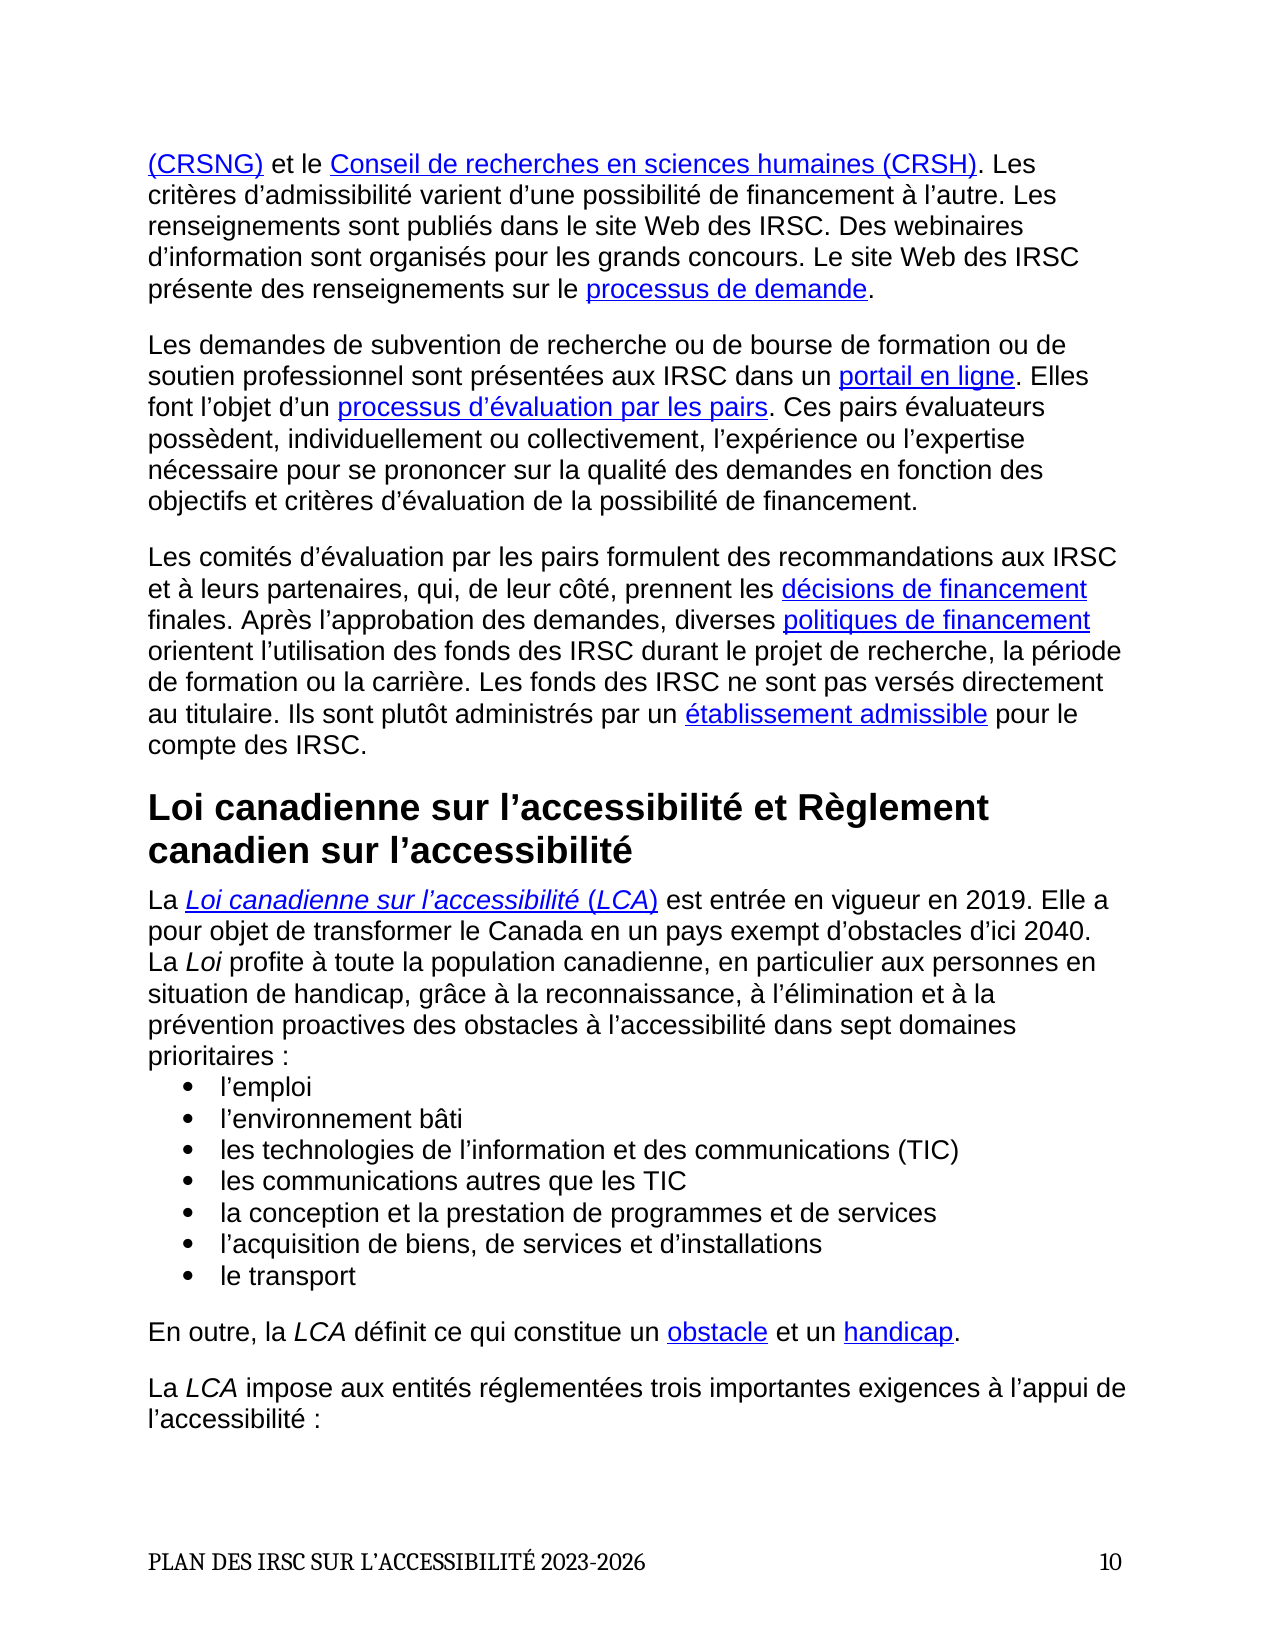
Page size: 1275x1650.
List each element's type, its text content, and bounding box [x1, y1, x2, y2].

text Les demandes de subvention de recherche ou de bourse de formation ou de soutien professionnel sont présentées aux IRSC dans un portail en ligne. Elles font l’objet d’un processus d’évaluation par les pairs. Ces pairs évaluateurs possèdent, individuellement ou collectivement, l’expérience ou l’expertise nécessaire pour se prononcer sur la qualité des demandes en fonction des objectifs et critères d’évaluation de la possibilité de financement. [148, 329, 1127, 516]
list les communications autres que les TIC [183, 1165, 1127, 1197]
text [148, 148, 1127, 304]
subtitle Loi canadienne sur l’accessibilité et Règlement canadien sur l’accessibilité [148, 785, 1127, 871]
subtitle La LCA impose aux entités réglementées trois importantes exigences à l’appui de l’accessibilité : [148, 1372, 1127, 1434]
list le transport [183, 1259, 1127, 1291]
text En outre, la LCA définit ce qui constitue un obstacle et un handicap. [148, 1316, 1127, 1347]
list l’emploi [183, 1071, 1127, 1103]
text Les comités d’évaluation par les pairs formulent des recommandations aux IRSC et à leurs partenaires, qui, de leur côté, prennent les décisions de financement finales. Après l’approbation des demandes, diverses politiques de financement orientent l’utilisation des fonds des IRSC durant le projet de recherche, la période de formation ou la carrière. Les fonds des IRSC ne sont pas versés directement au titulaire. Ils sont plutôt administrés par un établissement admissible pour le compte des IRSC. [148, 541, 1127, 760]
list la conception et la prestation de programmes et de services [183, 1197, 1127, 1228]
subtitle La Loi canadienne sur l’accessibilité (LCA) est entrée en vigueur en 2019. Elle a pour objet de transformer le Canada en un pays exempt d’obstacles d’ici 2040. La Loi profite à toute la population canadienne, en particulier aux personnes en situation de handicap, grâce à la reconnaissance, à l’élimination et à la prévention proactives des obstacles à l’accessibilité dans sept domaines prioritaires : [148, 884, 1127, 1071]
list l’acquisition de biens, de services et d’installations [183, 1228, 1127, 1259]
list l’environnement bâti [183, 1103, 1127, 1134]
list les technologies de l’information et des communications (TIC) [183, 1134, 1127, 1165]
